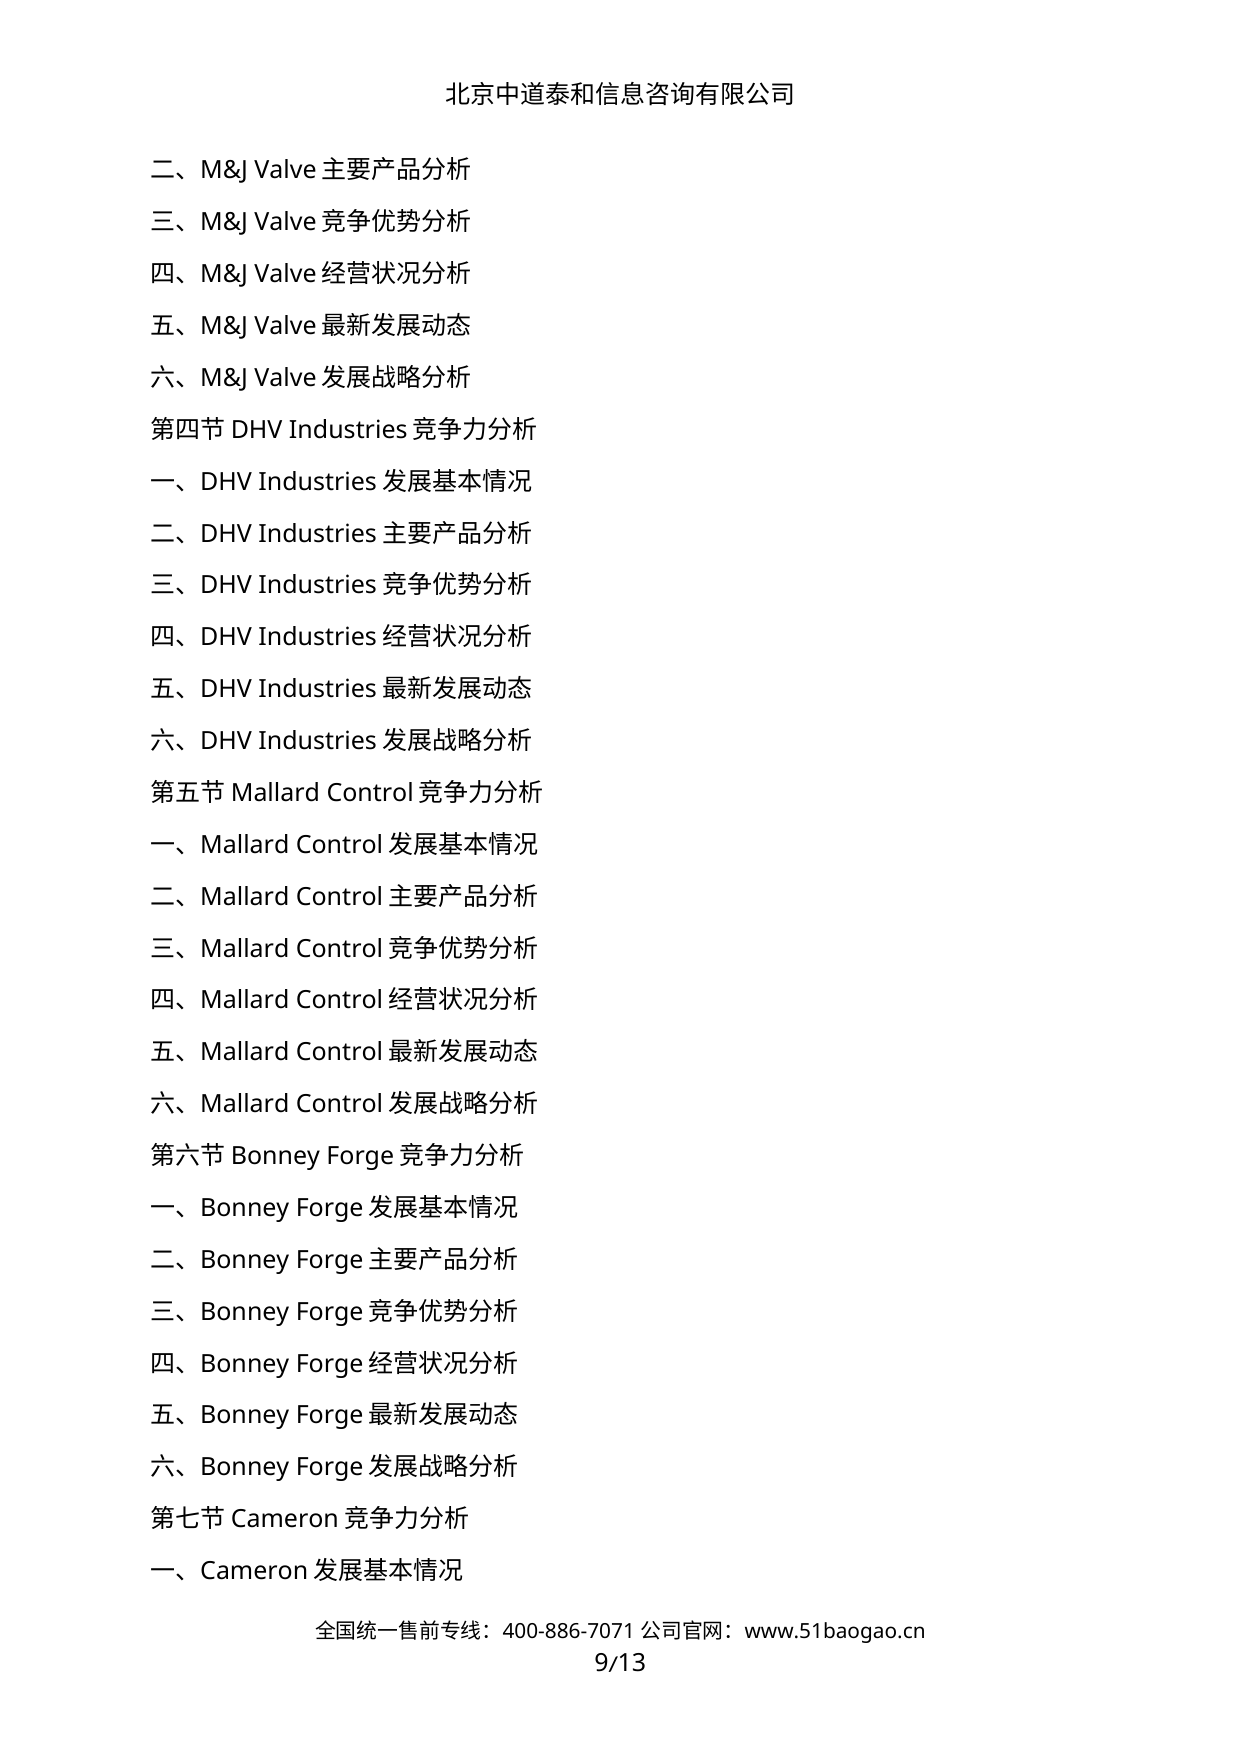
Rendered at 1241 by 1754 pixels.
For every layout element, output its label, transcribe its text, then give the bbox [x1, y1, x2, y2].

text 四、Bonney Forge经营状况分析 [150, 1343, 1090, 1379]
text 五、M&J Valve最新发展动态 [150, 306, 1090, 342]
text 第七节 Cameron竞争力分析 [150, 1499, 1090, 1535]
text 二、DHV Industries主要产品分析 [150, 513, 1090, 549]
text 五、DHV Industries最新发展动态 [150, 669, 1090, 705]
text 四、M&J Valve经营状况分析 [150, 254, 1090, 290]
text 二、M&J Valve主要产品分析 [150, 150, 1090, 186]
text 四、Mallard Control经营状况分析 [150, 980, 1090, 1016]
text 第四节 DHV Industries竞争力分析 [150, 409, 1090, 446]
text 六、M&J Valve发展战略分析 [150, 357, 1090, 394]
text 一、DHV Industries发展基本情况 [150, 461, 1090, 497]
text 六、Mallard Control发展战略分析 [150, 1084, 1090, 1120]
text 三、Mallard Control竞争优势分析 [150, 928, 1090, 964]
text 三、DHV Industries竞争优势分析 [150, 565, 1090, 601]
text 五、Mallard Control最新发展动态 [150, 1032, 1090, 1068]
text 三、Bonney Forge竞争优势分析 [150, 1291, 1090, 1327]
text 第五节 Mallard Control竞争力分析 [150, 772, 1090, 809]
text 四、DHV Industries经营状况分析 [150, 617, 1090, 653]
text 六、Bonney Forge发展战略分析 [150, 1447, 1090, 1483]
text 第六节 Bonney Forge竞争力分析 [150, 1136, 1090, 1172]
text 五、Bonney Forge最新发展动态 [150, 1395, 1090, 1431]
text 一、Mallard Control发展基本情况 [150, 824, 1090, 861]
text 三、M&J Valve竞争优势分析 [150, 202, 1090, 238]
text 二、Bonney Forge主要产品分析 [150, 1239, 1090, 1276]
text 一、Bonney Forge发展基本情况 [150, 1187, 1090, 1224]
text 六、DHV Industries发展战略分析 [150, 721, 1090, 757]
text 二、Mallard Control主要产品分析 [150, 876, 1090, 912]
text 一、Cameron发展基本情况 [150, 1551, 1090, 1587]
